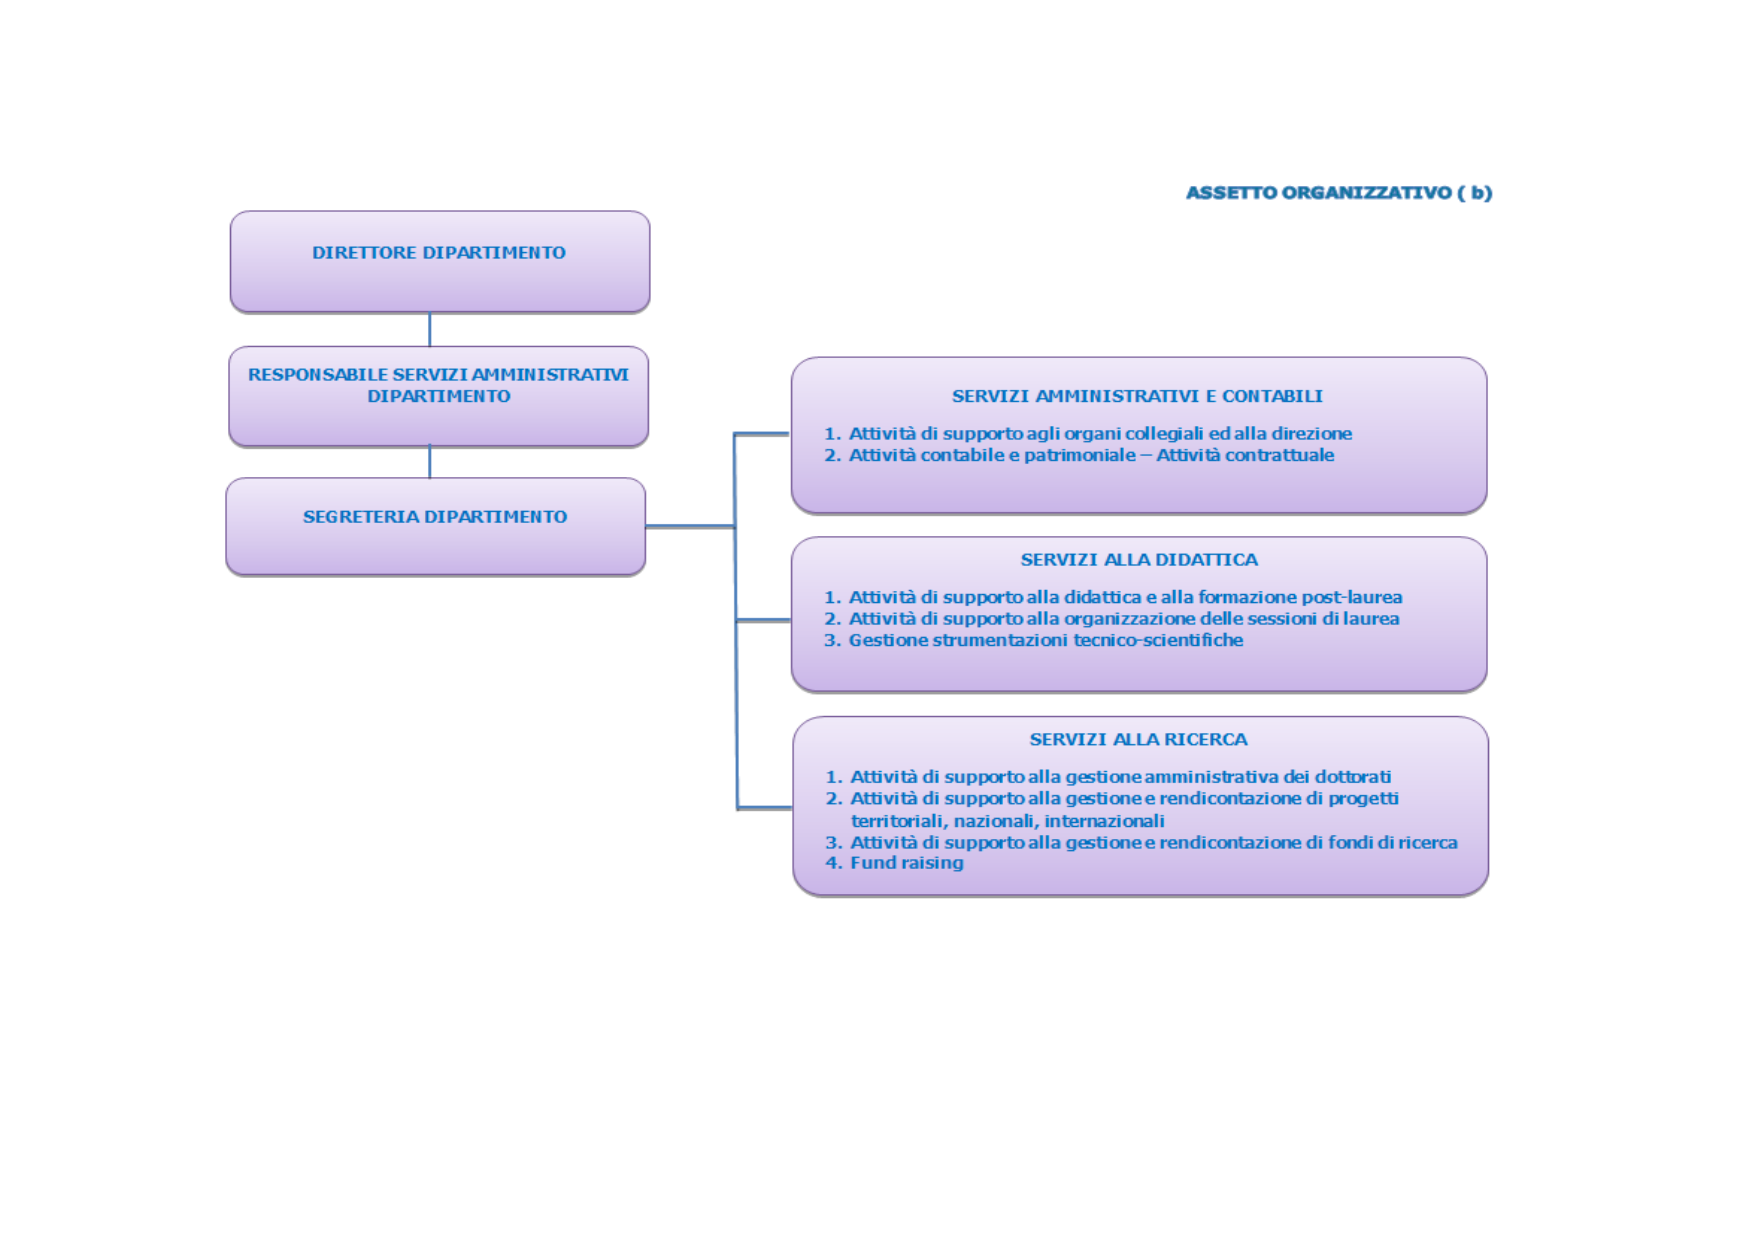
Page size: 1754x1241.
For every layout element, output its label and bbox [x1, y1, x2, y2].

picture [136, 118, 1588, 1007]
